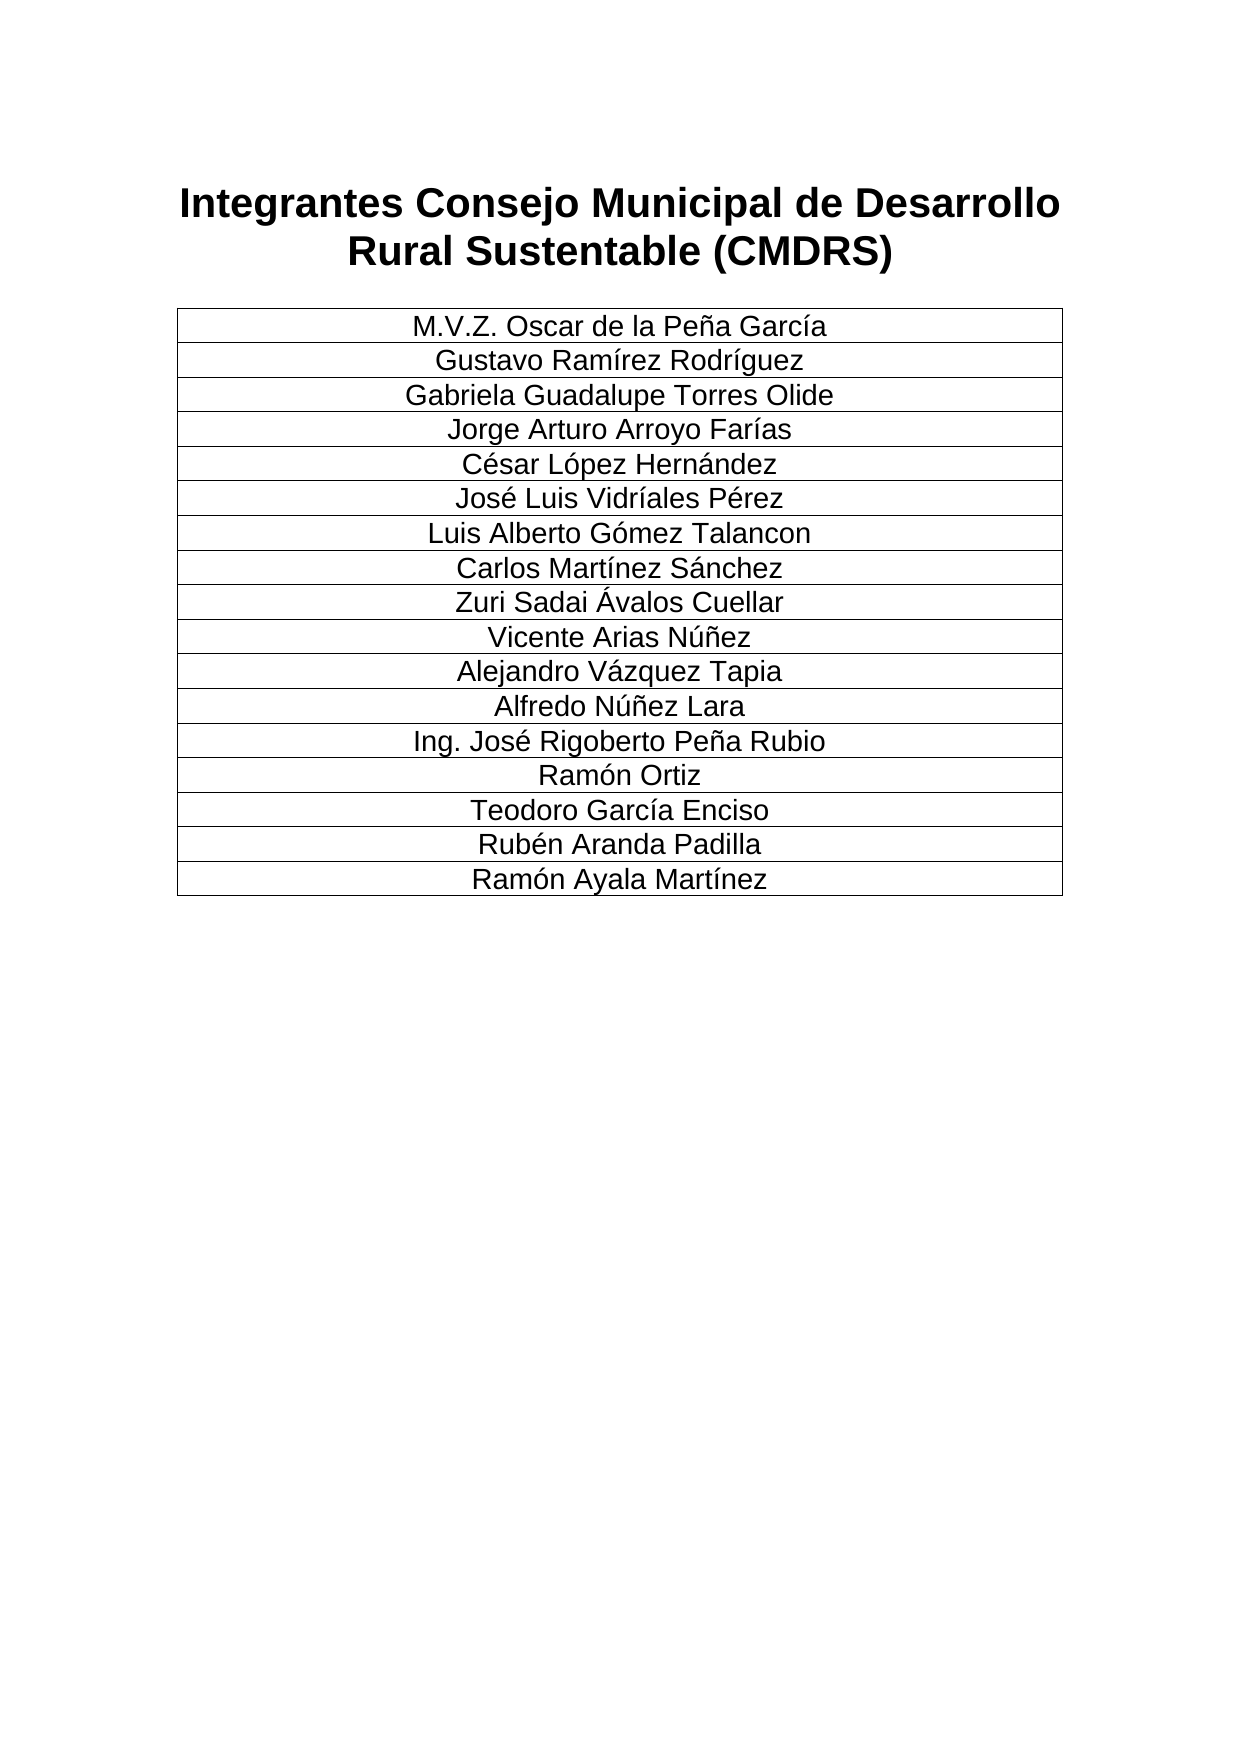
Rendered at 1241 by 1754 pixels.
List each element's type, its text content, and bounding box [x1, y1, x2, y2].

table_cell Rubén Aranda Padilla [178, 827, 1062, 861]
text Integrantes Consejo Municipal de Desarrollo Rural Sustentable (CMDRS) [177, 178, 1063, 274]
table_cell Teodoro García Enciso [178, 793, 1062, 826]
table_cell Gustavo Ramírez Rodríguez [178, 343, 1062, 377]
table_cell Jorge Arturo Arroyo Farías [178, 412, 1062, 446]
table_cell Carlos Martínez Sánchez [178, 551, 1062, 584]
table_cell Alejandro Vázquez Tapia [178, 654, 1062, 688]
table_cell Zuri Sadai Ávalos Cuellar [178, 585, 1062, 619]
table_cell Ramón Ayala Martínez [178, 862, 1062, 895]
table_cell Luis Alberto Gómez Talancon [178, 516, 1062, 549]
table_cell José Luis Vidríales Pérez [178, 481, 1062, 515]
table_cell César López Hernández [178, 447, 1062, 480]
table_cell Ramón Ortiz [178, 758, 1062, 792]
table_cell Alfredo Núñez Lara [178, 689, 1062, 722]
table_cell Ing. José Rigoberto Peña Rubio [178, 724, 1062, 757]
table_header M.V.Z. Oscar de la Peña García [178, 309, 1062, 342]
table_cell Gabriela Guadalupe Torres Olide [178, 378, 1062, 411]
table_cell Vicente Arias Núñez [178, 620, 1062, 653]
